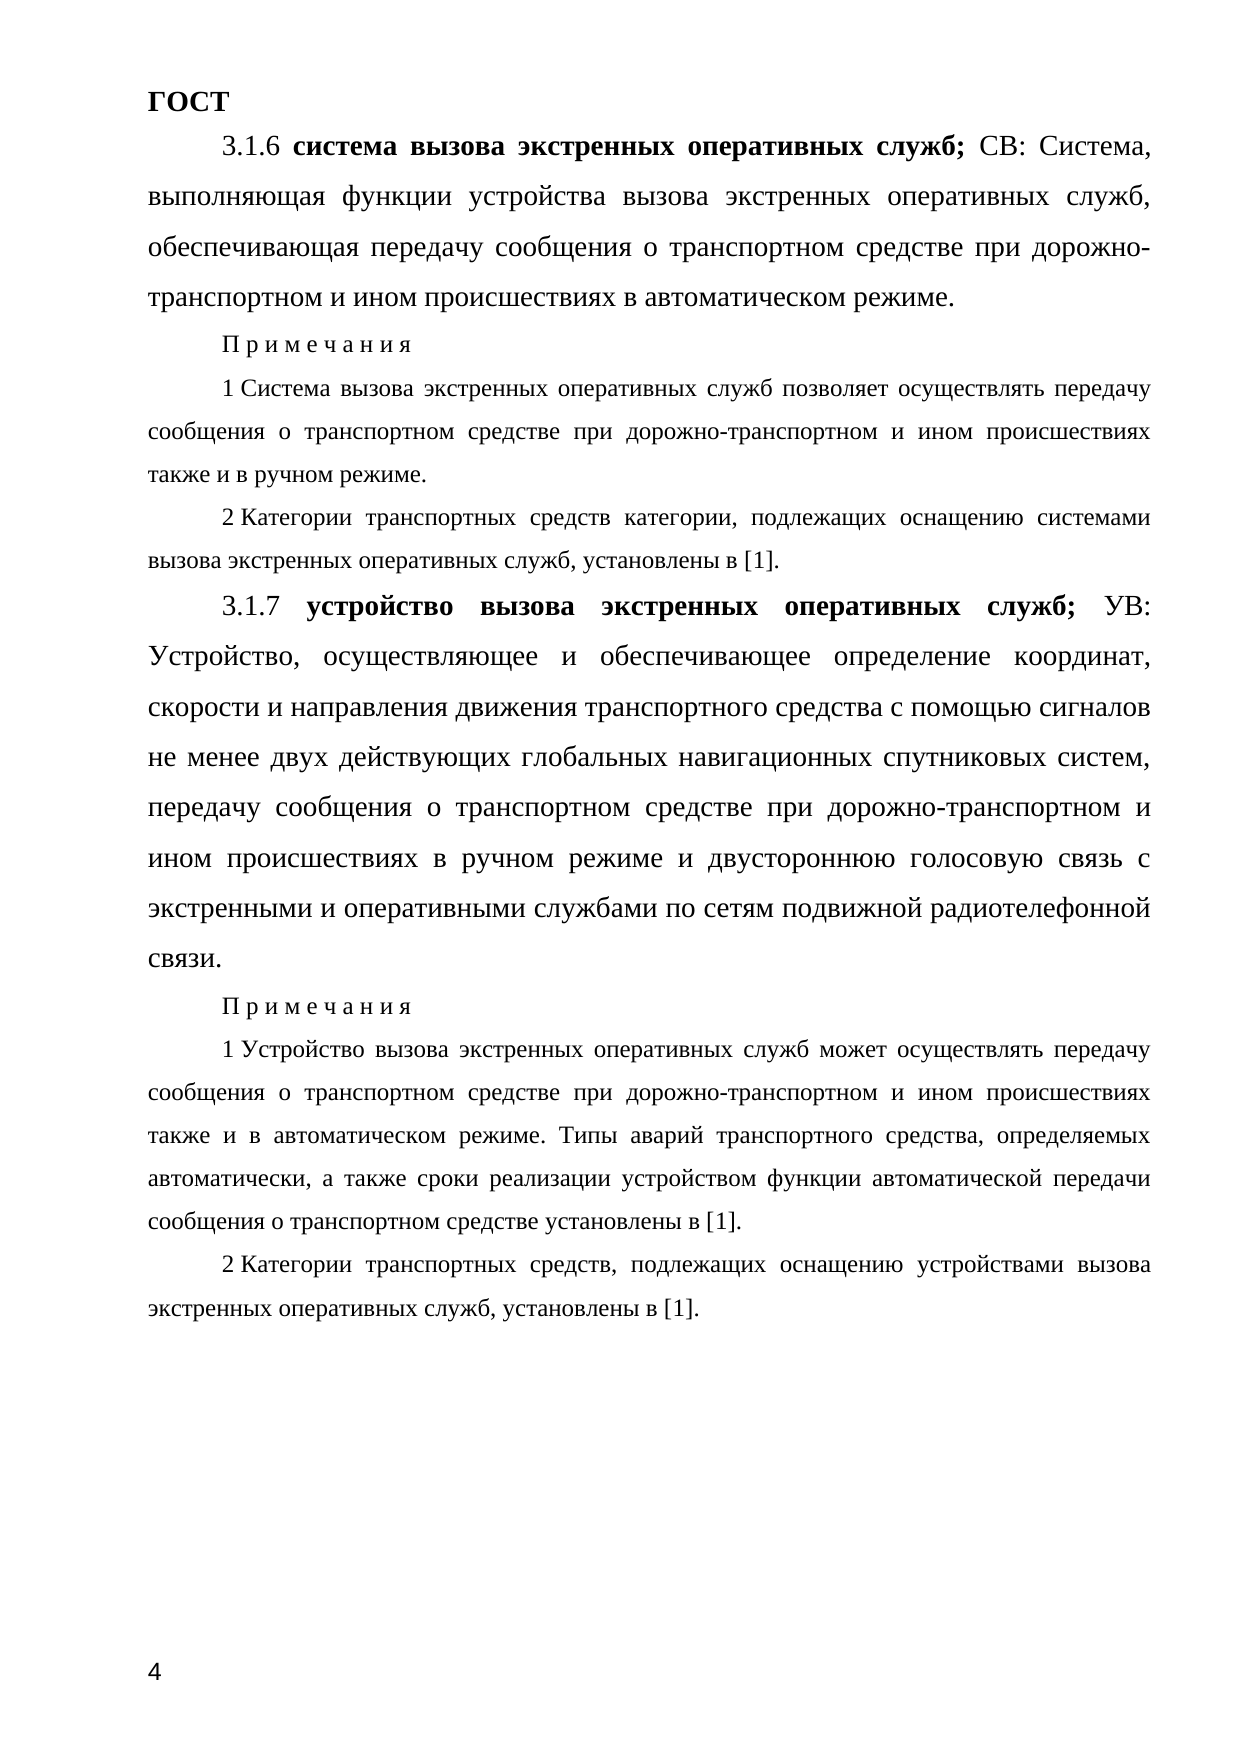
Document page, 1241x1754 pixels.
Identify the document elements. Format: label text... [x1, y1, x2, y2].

text П р и м е ч а н и я [148, 329, 1152, 358]
text П р и м е ч а н и я [148, 991, 1152, 1019]
text 2 Категории транспортных средств категории, подлежащих оснащению системами вызова экстренных оперативных служб, установлены в [1]. [148, 502, 1152, 574]
text 3.1.7 устройство вызова экстренных оперативных служб; УВ: Устройство, осуществляющее и обеспечивающее определение координат, скорости и направления движения транспортного средства с помощью сигналов не менее двух действующих глобальных навигационных спутниковых систем, передачу сообщения о транспортном средстве при дорожно-транспортном и ином происшествиях в ручном режиме и двустороннюю голосовую связь с экстренными и оперативными службами по сетям подвижной радиотелефонной связи. [148, 588, 1152, 974]
text 1 Устройство вызова экстренных оперативных служб может осуществлять передачу сообщения о транспортном средстве при дорожно-транспортном и ином происшествиях также и в автоматическом режиме. Типы аварий транспортного средства, определяемых автоматически, а также сроки реализации устройством функции автоматической передачи сообщения о транспортном средстве установлены в [1]. [148, 1034, 1152, 1235]
text 2 Категории транспортных средств, подлежащих оснащению устройствами вызова экстренных оперативных служб, установлены в [1]. [148, 1249, 1152, 1321]
text 1 Система вызова экстренных оперативных служб позволяет осуществлять передачу сообщения о транспортном средстве при дорожно-транспортном и ином происшествиях также и в ручном режиме. [148, 373, 1152, 488]
text 3.1.6 система вызова экстренных оперативных служб; СВ: Cистема, выполняющая функции устройства вызова экстренных оперативных служб, обеспечивающая передачу сообщения о транспортном средстве при дорожно-транспортном и ином происшествиях в автоматическом режиме. [148, 128, 1152, 313]
